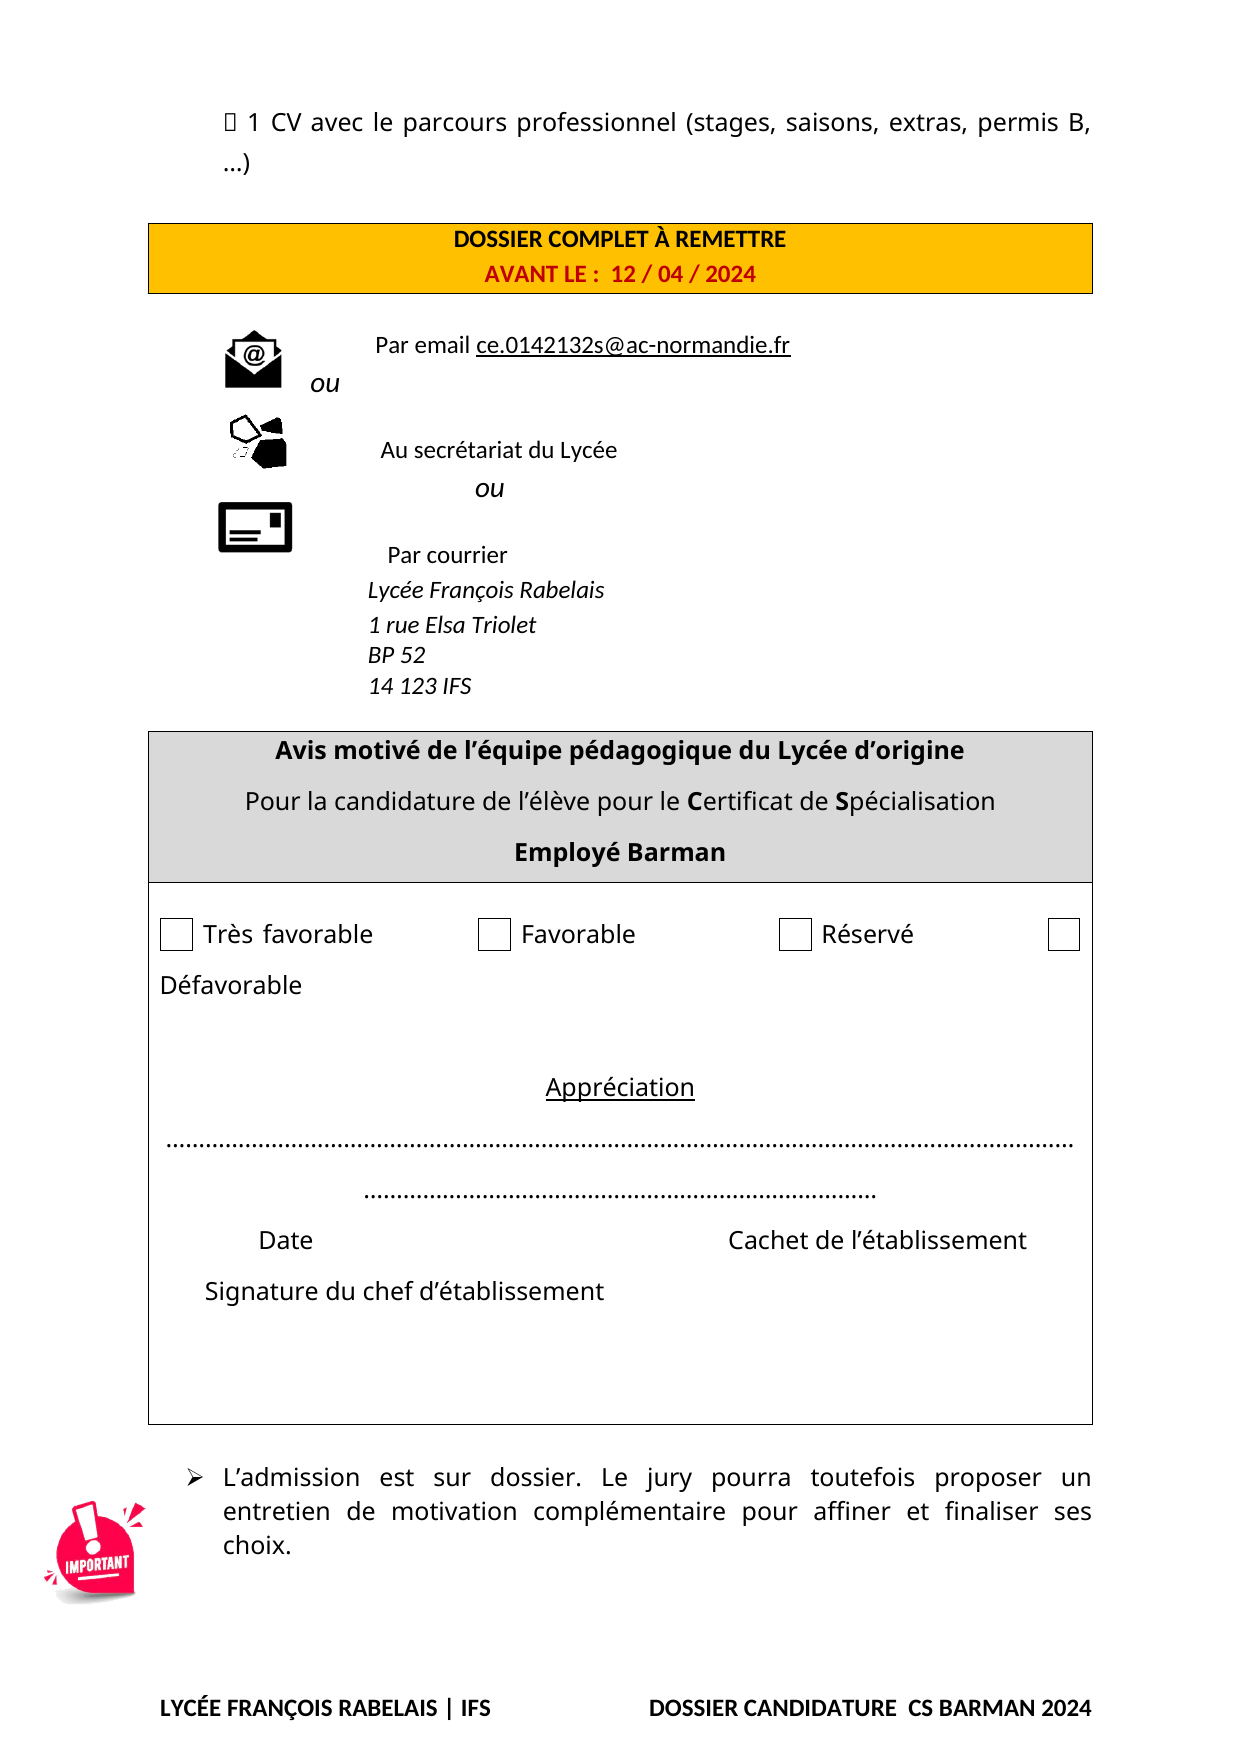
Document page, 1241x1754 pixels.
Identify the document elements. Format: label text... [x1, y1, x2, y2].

text 14 123 IFS [294, 670, 1093, 701]
table_header DOSSIER COMPLET À REMETTRE AVANT LE : 12 / 04 / 2024 [149, 224, 1092, 293]
text BP 52 [294, 640, 1093, 670]
text  1 CV avec le parcours professionnel (stages, saisons, extras, permis B, …) [223, 105, 1093, 178]
text Lycée François Rabelais [368, 574, 1093, 605]
table_header Avis motivé de l’équipe pédagogique du Lycée d’origine Pour la candidature de l’élève pour le Certificat de Spécialisation Employé Barman [149, 732, 1092, 882]
picture [37, 1495, 151, 1608]
text ou [310, 364, 1093, 399]
table_cell Très favorable Favorable Réservé Défavorable Appréciation ……………………………………………………………………………………………………………………………………………………………………………………………… Date Cachet de l’établissement Signature du chef d’établissement [149, 883, 1092, 1424]
text 1 rue Elsa Triolet [294, 609, 1093, 640]
picture [214, 498, 293, 555]
text Au secrétariat du Lycée [287, 434, 1093, 464]
picture [222, 330, 284, 390]
text Par email ce.0142132s@ac-normandie.fr [223, 329, 1093, 359]
text ou [310, 469, 1093, 505]
list L’admission est sur dossier. Le jury pourra toutefois proposer un entretien de motivation complémentaire pour affiner et finaliser ses choix. [185, 1459, 1093, 1562]
text Par courrier [223, 539, 1093, 570]
